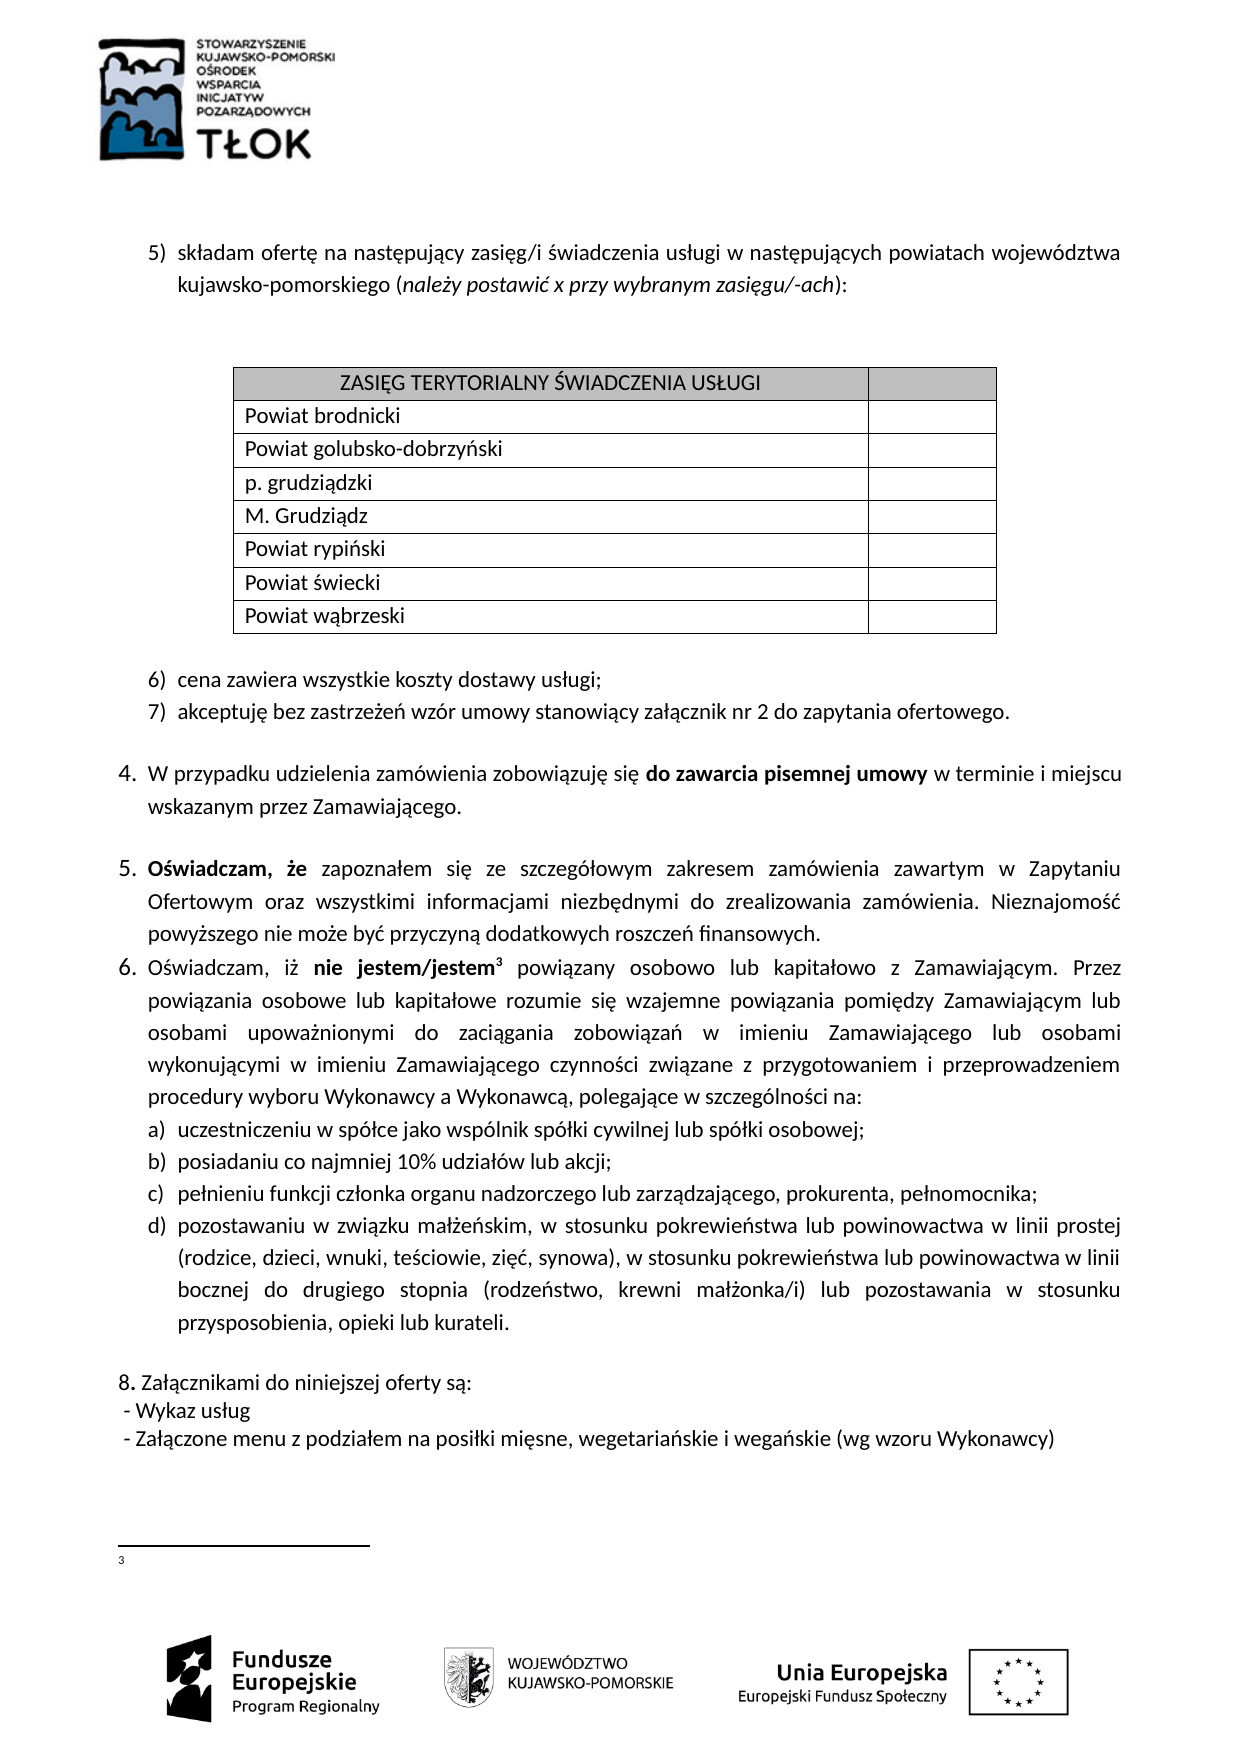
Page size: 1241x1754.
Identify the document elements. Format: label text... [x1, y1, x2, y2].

text b) posiadaniu co najmniej 10% udziałów lub akcji; [148, 1147, 1122, 1175]
table_cell M. Grudziądz [234, 501, 868, 533]
table_cell [869, 534, 996, 567]
text - Wykaz usług [118, 1396, 1122, 1424]
table_cell Powiat świecki [234, 568, 868, 600]
table_header [869, 368, 996, 400]
text 8. Załącznikami do niniejszej oferty są: [118, 1368, 1122, 1396]
text a) uczestniczeniu w spółce jako wspólnik spółki cywilnej lub spółki osobowej; [148, 1115, 1122, 1143]
text c) pełnieniu funkcji członka organu nadzorczego lub zarządzającego, prokurenta, pełnomocnika; [148, 1179, 1122, 1207]
list Oświadczam, iż nie jestem/jestem powiązany osobowo lub kapitałowo z Zamawiającym. Przez powiązania osobowe lub kapitałowe rozumie się wzajemne powiązania pomiędzy Zamawiającym lub osobami upoważnionymi do zaciągania zobowiązań w imieniu Zamawiającego lub osobami wykonującymi w imieniu Zamawiającego czynności związane z przygotowaniem i przeprowadzeniem procedury wyboru Wykonawcy a Wykonawcą, polegające w szczególności na: [118, 951, 1122, 1111]
list cena zawiera wszystkie koszty dostawy usługi; [148, 665, 1122, 693]
text d) pozostawaniu w związku małżeńskim, w stosunku pokrewieństwa lub powinowactwa w linii prostej (rodzice, dzieci, wnuki, teściowie, zięć, synowa), w stosunku pokrewieństwa lub powinowactwa w linii bocznej do drugiego stopnia (rodzeństwo, krewni małżonka/i) lub pozostawania w stosunku przysposobienia, opieki lub kurateli. [148, 1211, 1122, 1336]
picture [78, 12, 357, 185]
table_cell [869, 568, 996, 600]
table_cell [869, 401, 996, 433]
table_cell Powiat golubsko-dobrzyński [234, 434, 868, 467]
table_cell Powiat rypiński [234, 534, 868, 567]
table_cell [869, 468, 996, 500]
picture [145, 1613, 1089, 1744]
table_cell Powiat brodnicki [234, 401, 868, 433]
list akceptuję bez zastrzeżeń wzór umowy stanowiący załącznik nr 2 do zapytania ofertowego. [148, 697, 1122, 725]
text - Załączone menu z podziałem na posiłki mięsne, wegetariańskie i wegańskie (wg wzoru Wykonawcy) [118, 1424, 1122, 1452]
table_cell Powiat wąbrzeski [234, 601, 868, 633]
table_cell p. grudziądzki [234, 468, 868, 500]
table_cell [869, 601, 996, 633]
table_cell [869, 501, 996, 533]
list W przypadku udzielenia zamówienia zobowiązuję się do zawarcia pisemnej umowy w terminie i miejscu wskazanym przez Zamawiającego. [118, 757, 1122, 820]
table_header ZASIĘG TERYTORIALNY ŚWIADCZENIA USŁUGI [234, 368, 868, 400]
table_cell [869, 434, 996, 467]
list składam ofertę na następujący zasięg/i świadczenia usługi w następujących powiatach województwa kujawsko-pomorskiego (należy postawić x przy wybranym zasięgu/-ach): [148, 238, 1122, 298]
list Oświadczam, że zapoznałem się ze szczegółowym zakresem zamówienia zawartym w Zapytaniu Ofertowym oraz wszystkimi informacjami niezbędnymi do zrealizowania zamówienia. Nieznajomość powyższego nie może być przyczyną dodatkowych roszczeń finansowych. [118, 852, 1122, 947]
